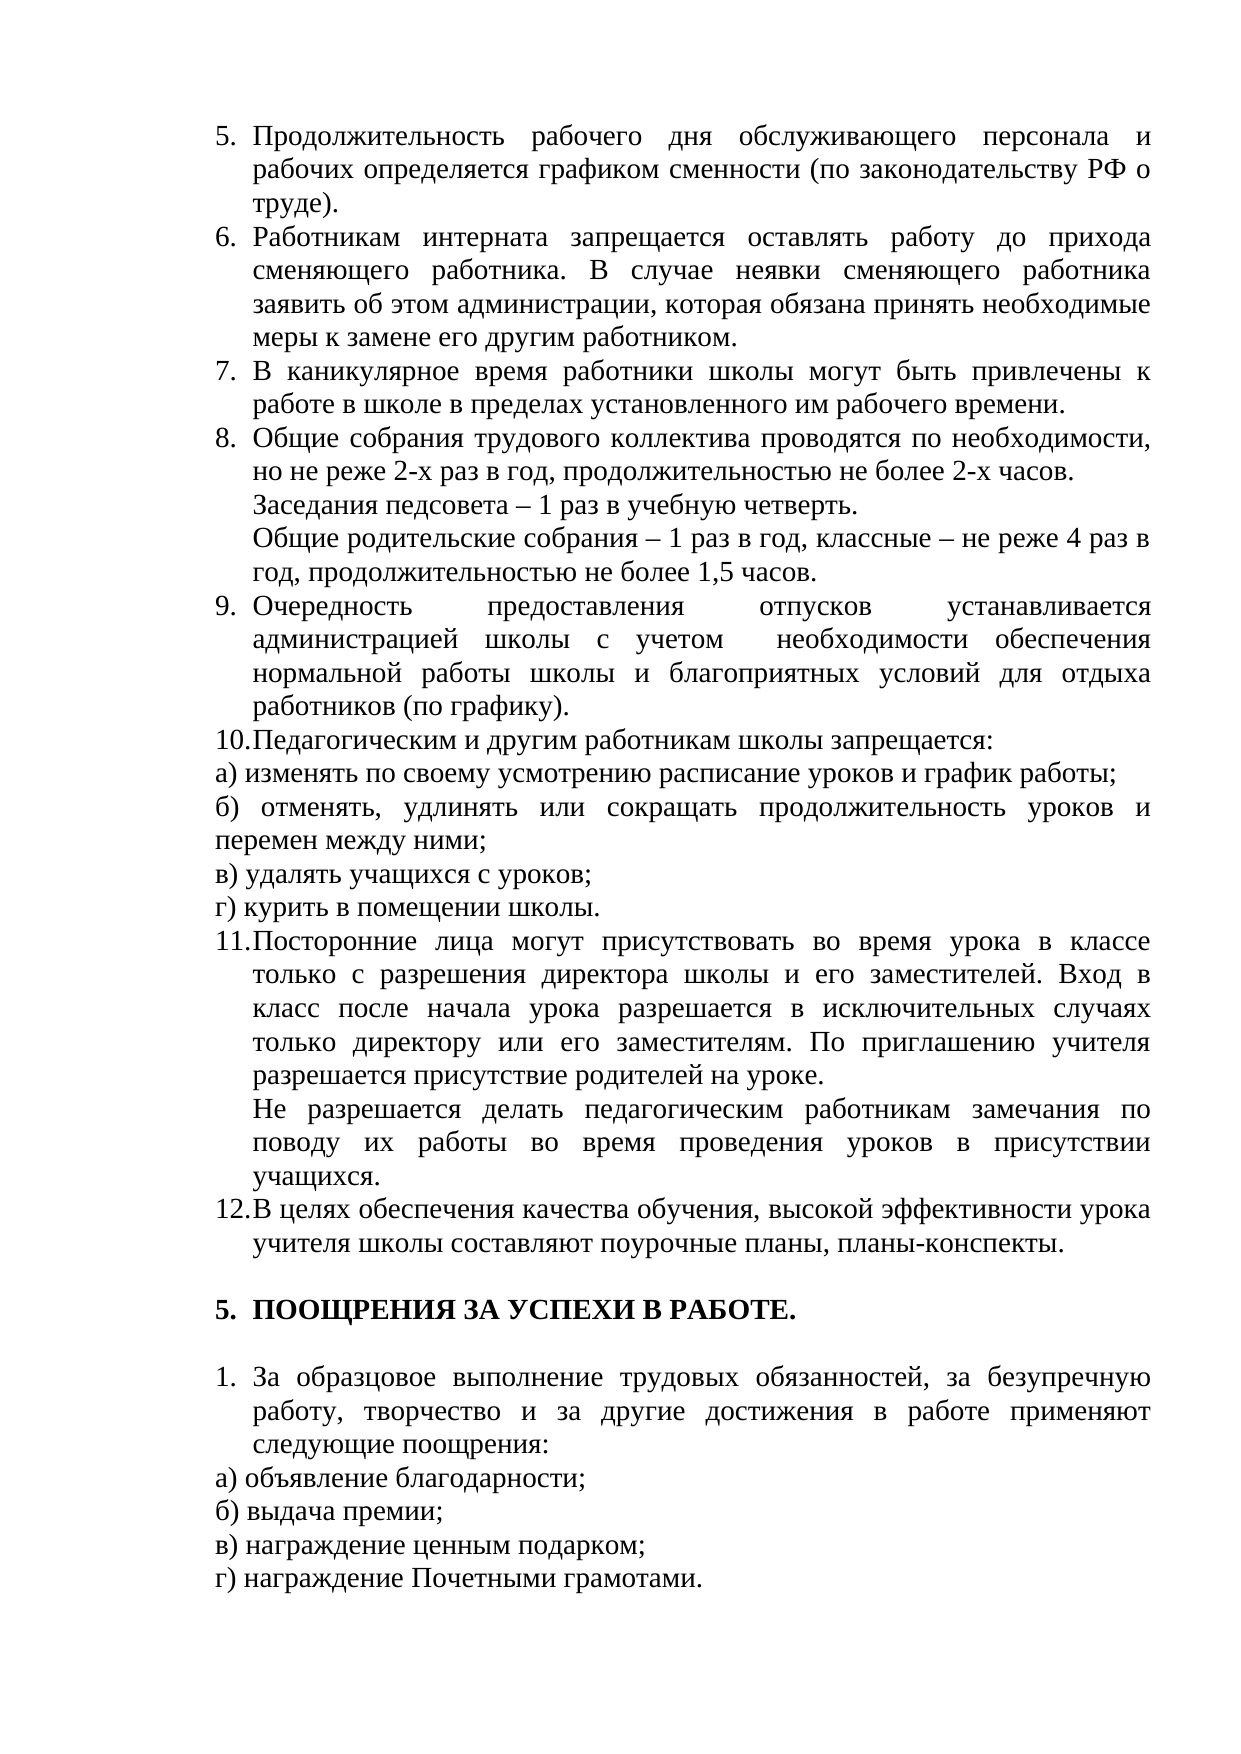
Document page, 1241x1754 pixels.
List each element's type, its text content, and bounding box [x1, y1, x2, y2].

list Общие собрания трудового коллектива проводятся по необходимости, но не реже 2-х раз в год, продолжительностью не более 2-х часов. [215, 420, 1152, 487]
text б) выдача премии; [215, 1493, 1152, 1527]
list Педагогическим и другим работникам школы запрещается: [215, 722, 1152, 755]
text г) награждение Почетными грамотами. [215, 1560, 1152, 1594]
text б) отменять, удлинять или сокращать продолжительность уроков и перемен между ними; [215, 789, 1152, 856]
list Продолжительность рабочего дня обслуживающего персонала и рабочих определяется графиком сменности (по законодательству РФ о труде). [215, 118, 1152, 219]
text Общие родительские собрания – 1 раз в год, классные – не реже 4 раз в год, продолжительностью не более 1,5 часов. [252, 521, 1152, 588]
text в) награждение ценным подарком; [215, 1527, 1152, 1560]
list Работникам интерната запрещается оставлять работу до прихода сменяющего работника. В случае неявки сменяющего работника заявить об этом администрации, которая обязана принять необходимые меры к замене его другим работником. [215, 219, 1152, 353]
text а) объявление благодарности; [215, 1460, 1152, 1493]
text Не разрешается делать педагогическим работникам замечания по поводу их работы во время проведения уроков в присутствии учащихся. [252, 1091, 1152, 1191]
text г) курить в помещении школы. [215, 889, 1152, 923]
text Заседания педсовета – 1 раз в учебную четверть. [252, 487, 1152, 521]
list Очередность предоставления отпусков устанавливается администрацией школы с учетом необходимости обеспечения нормальной работы школы и благоприятных условий для отдыха работников (по графику). [215, 588, 1152, 722]
list ПООЩРЕНИЯ ЗА УСПЕХИ В РАБОТЕ. [215, 1292, 1152, 1326]
text а) изменять по своему усмотрению расписание уроков и график работы; [215, 755, 1152, 789]
list В целях обеспечения качества обучения, высокой эффективности урока учителя школы составляют поурочные планы, планы-конспекты. [215, 1191, 1152, 1258]
list В каникулярное время работники школы могут быть привлечены к работе в школе в пределах установленного им рабочего времени. [215, 353, 1152, 420]
text в) удалять учащихся с уроков; [215, 856, 1152, 889]
list Посторонние лица могут присутствовать во время урока в классе только с разрешения директора школы и его заместителей. Вход в класс после начала урока разрешается в исключительных случаях только директору или его заместителям. По приглашению учителя разрешается присутствие родителей на уроке. [215, 923, 1152, 1091]
list За образцовое выполнение трудовых обязанностей, за безупречную работу, творчество и за другие достижения в работе применяют следующие поощрения: [215, 1359, 1152, 1460]
